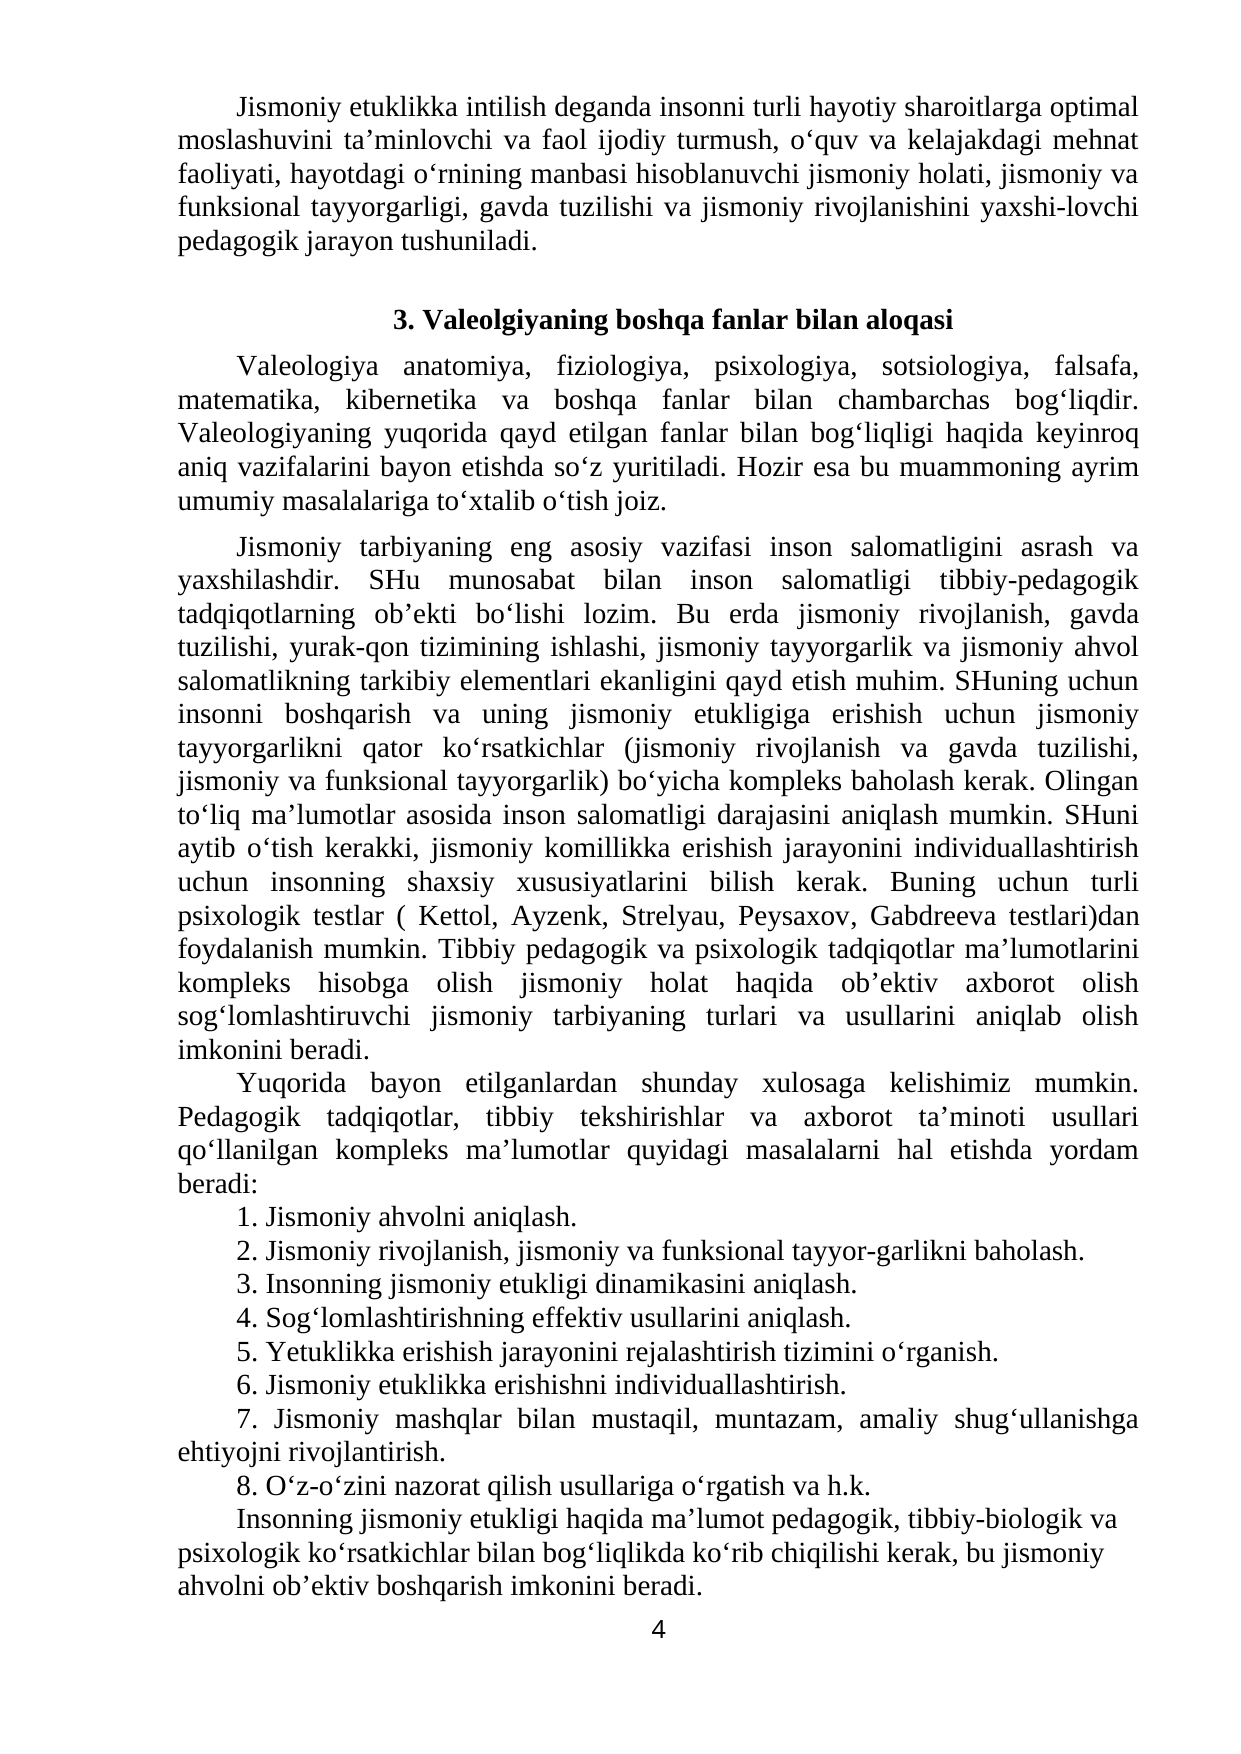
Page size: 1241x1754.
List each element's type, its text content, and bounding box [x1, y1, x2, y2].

text 6. Jismoniy etuklikka erishishni individuallashtirish. [177, 1367, 1140, 1401]
text 5. Yetuklikka erishish jarayonini rejalashtirish tizimini o‘rganish. [177, 1334, 1140, 1367]
text Jismoniy etuklikka intilish deganda insonni turli hayotiy sharoitlarga optimal moslashuvini ta’minlovchi va faol ijodiy turmush, o‘quv va kelajakdagi mehnat faoliyati, hayotdagi o‘rnining manbasi hisoblanuvchi jismoniy holati, jismoniy va funksional tayyorgarligi, gavda tuzilishi va jismoniy rivojlanishini yaxshi-lovchi pedagogik jarayon tushuniladi. [177, 89, 1140, 256]
text 1. Jismoniy ahvolni aniqlash. [177, 1199, 1140, 1233]
text 3. Valeolgiyaning boshqa fanlar bilan aloqasi [207, 302, 1140, 336]
text 3. Insonning jismoniy etukligi dinamikasini aniqlash. [177, 1267, 1140, 1300]
text 4. Sog‘lomlashtirishning effektiv usullarini aniqlash. [177, 1300, 1140, 1334]
text Valeologiya anatomiya, fiziologiya, psixologiya, sotsiologiya, falsafa, matematika, kibernetika va boshqa fanlar bilan chambarchas bog‘liqdir. Valeologiyaning yuqorida qayd etilgan fanlar bilan bog‘liqligi haqida keyinroq aniq vazifalarini bayon etishda so‘z yuritiladi. Hozir esa bu muammoning ayrim umumiy masalalariga to‘xtalib o‘tish joiz. [177, 348, 1140, 516]
text Jismoniy tarbiyaning eng asosiy vazifasi inson salomatligini asrash va yaxshilashdir. SHu munosabat bilan inson salomatligi tibbiy-pedagogik tadqiqotlarning ob’ekti bo‘lishi lozim. Bu erda jismoniy rivojlanish, gavda tuzilishi, yurak-qon tizimining ishlashi, jismoniy tayyorgarlik va jismoniy ahvol salomatlikning tarkibiy elementlari ekanligini qayd etish muhim. SHuning uchun insonni boshqarish va uning jismoniy etukligiga erishish uchun jismoniy tayyorgarlikni qator ko‘rsatkichlar (jismoniy rivojlanish va gavda tuzilishi, jismoniy va funksional tayyorgarlik) bo‘yicha kompleks baholash kerak. Olingan to‘liq ma’lumotlar asosida inson salomatligi darajasini aniqlash mumkin. SHuni aytib o‘tish kerakki, jismoniy komillikka erishish jarayonini individuallashtirish uchun insonning shaxsiy xususiyatlarini bilish kerak. Buning uchun turli psixologik testlar ( Kettol, Ayzenk, Strelyau, Peysaxov, Gabdreeva testlari)dan foydalanish mumkin. Tibbiy pedagogik va psixologik tadqiqotlar ma’lumotlarini kompleks hisobga olish jismoniy holat haqida ob’ektiv axborot olish sog‘lomlashtiruvchi jismoniy tarbiyaning turlari va usullarini aniqlab olish imkonini beradi. [177, 529, 1140, 1065]
text 7. Jismoniy mashqlar bilan mustaqil, muntazam, amaliy shug‘ullanishga ehtiyojni rivojlantirish. [177, 1401, 1140, 1468]
text 8. O‘z-o‘zini nazorat qilish usullariga o‘rgatish va h.k. [177, 1468, 1140, 1501]
text 2. Jismoniy rivojlanish, jismoniy va funksional tayyor-garlikni baholash. [177, 1233, 1140, 1267]
text Yuqorida bayon etilganlardan shunday xulosaga kelishimiz mumkin. Pedagogik tadqiqotlar, tibbiy tekshirishlar va axborot ta’minoti usullari qo‘llanilgan kompleks ma’lumotlar quyidagi masalalarni hal etishda yordam beradi: [177, 1065, 1140, 1199]
text Insonning jismoniy etukligi haqida ma’lumot pedagogik, tibbiy-biologik va psixologik ko‘rsatkichlar bilan bog‘liqlikda ko‘rib chiqilishi kerak, bu jismoniy ahvolni ob’ektiv boshqarish imkonini beradi. [177, 1501, 1140, 1602]
